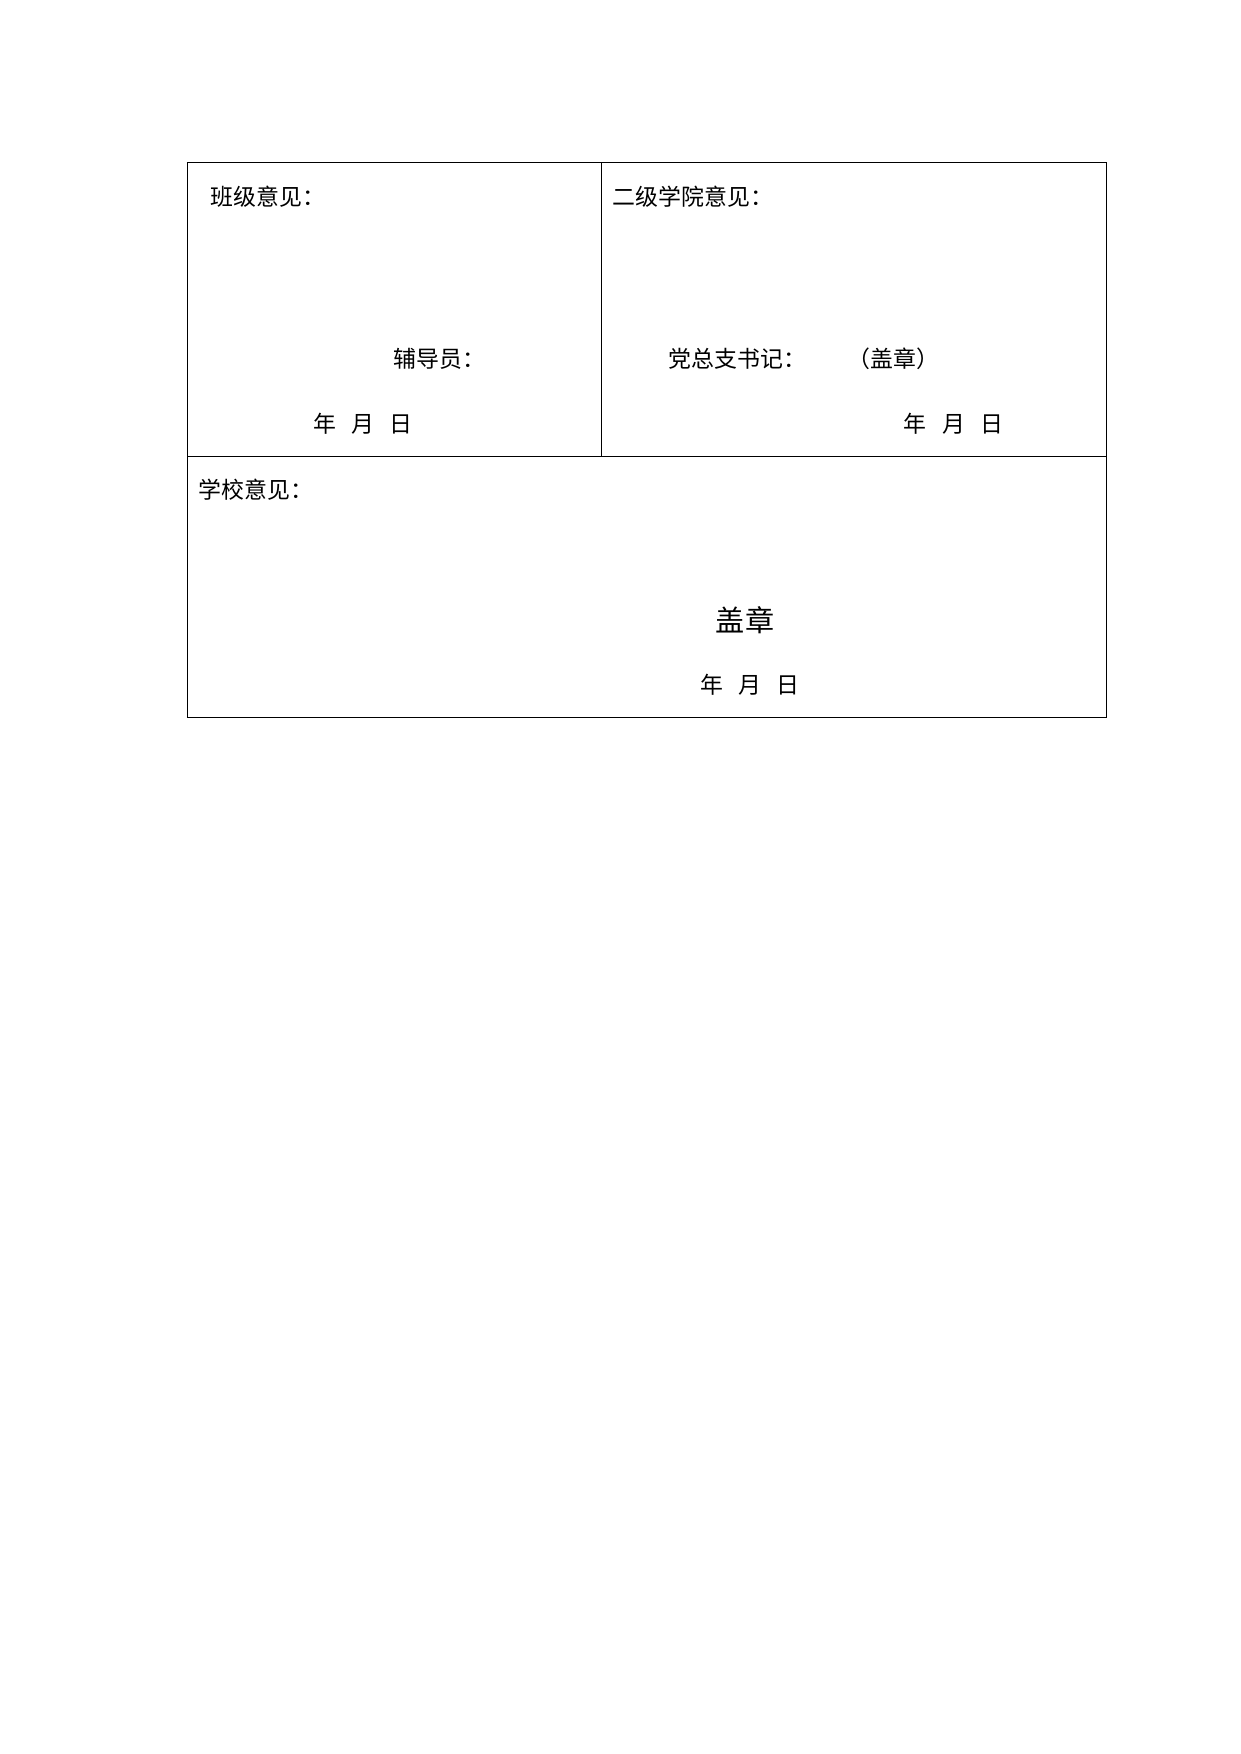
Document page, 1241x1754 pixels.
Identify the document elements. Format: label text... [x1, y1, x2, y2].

table_cell 班级意见： 辅导员： 年 月 日 [188, 163, 601, 456]
table_cell 二级学院意见： 党总支书记： （盖章） 年 月 日 [602, 163, 1106, 456]
table_cell 学校意见： 盖章 年 月 日 [188, 457, 1106, 717]
